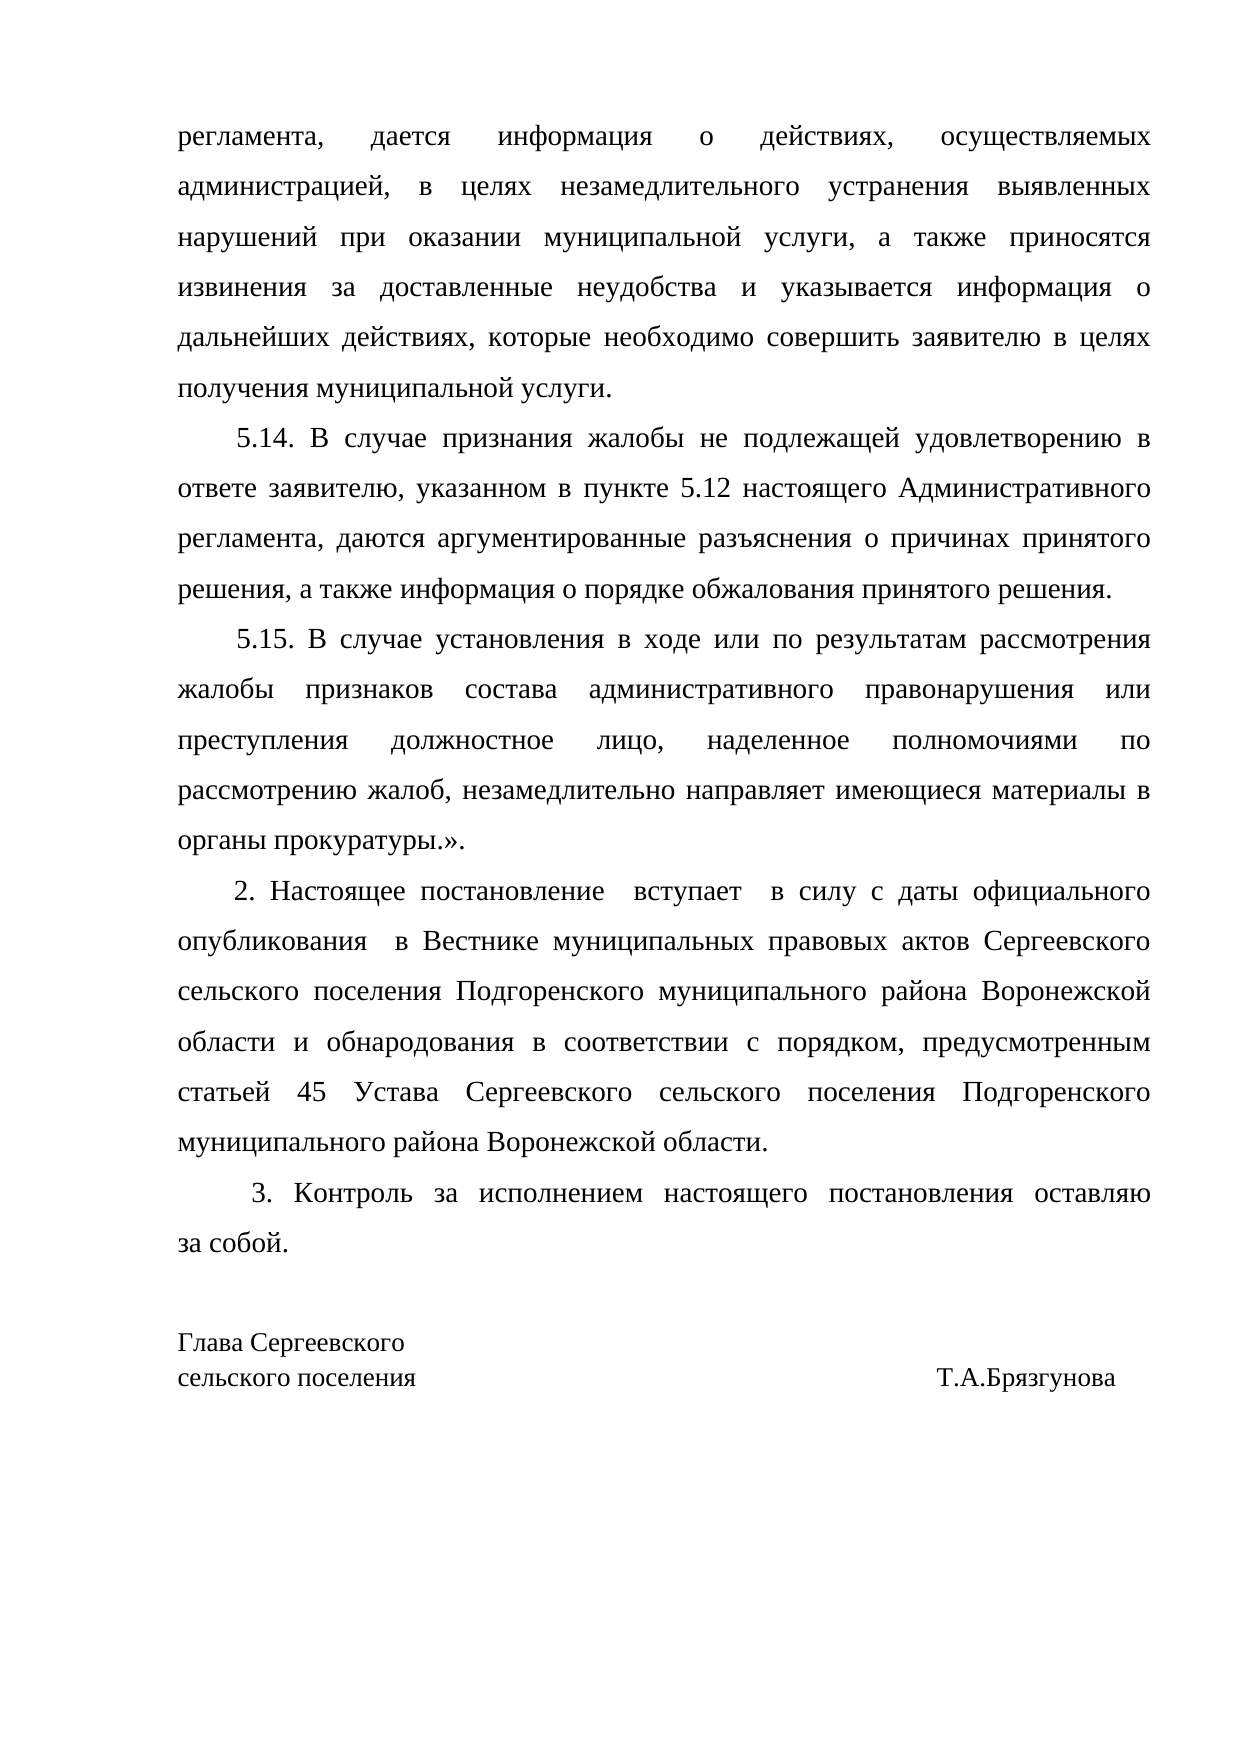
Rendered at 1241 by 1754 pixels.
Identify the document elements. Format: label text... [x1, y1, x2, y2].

text Глава Сергеевского [177, 1326, 1152, 1357]
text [177, 118, 1152, 403]
text 5.15. В случае установления в ходе или по результатам рассмотрения жалобы признаков состава административного правонарушения или преступления должностное лицо, наделенное полномочиями по рассмотрению жалоб, незамедлительно направляет имеющиеся материалы в органы прокуратуры.». [177, 621, 1152, 856]
text 2. Настоящее постановление вступает в силу с даты официального опубликования в Вестнике муниципальных правовых актов Сергеевского сельского поселения Подгоренского муниципального района Воронежской области и обнародования в соответствии с порядком, предусмотренным статьей 45 Устава Сергеевского сельского поселения Подгоренского муниципального района Воронежской области. [177, 873, 1152, 1158]
text сельского поселения Т.А.Брязгунова [177, 1361, 1152, 1392]
text 3. Контроль за исполнением настоящего постановления оставляю за собой. [177, 1175, 1152, 1258]
text 5.14. В случае признания жалобы не подлежащей удовлетворению в ответе заявителю, указанном в пункте 5.12 настоящего Административного регламента, даются аргументированные разъяснения о причинах принятого решения, а также информация о порядке обжалования принятого решения. [177, 420, 1152, 604]
